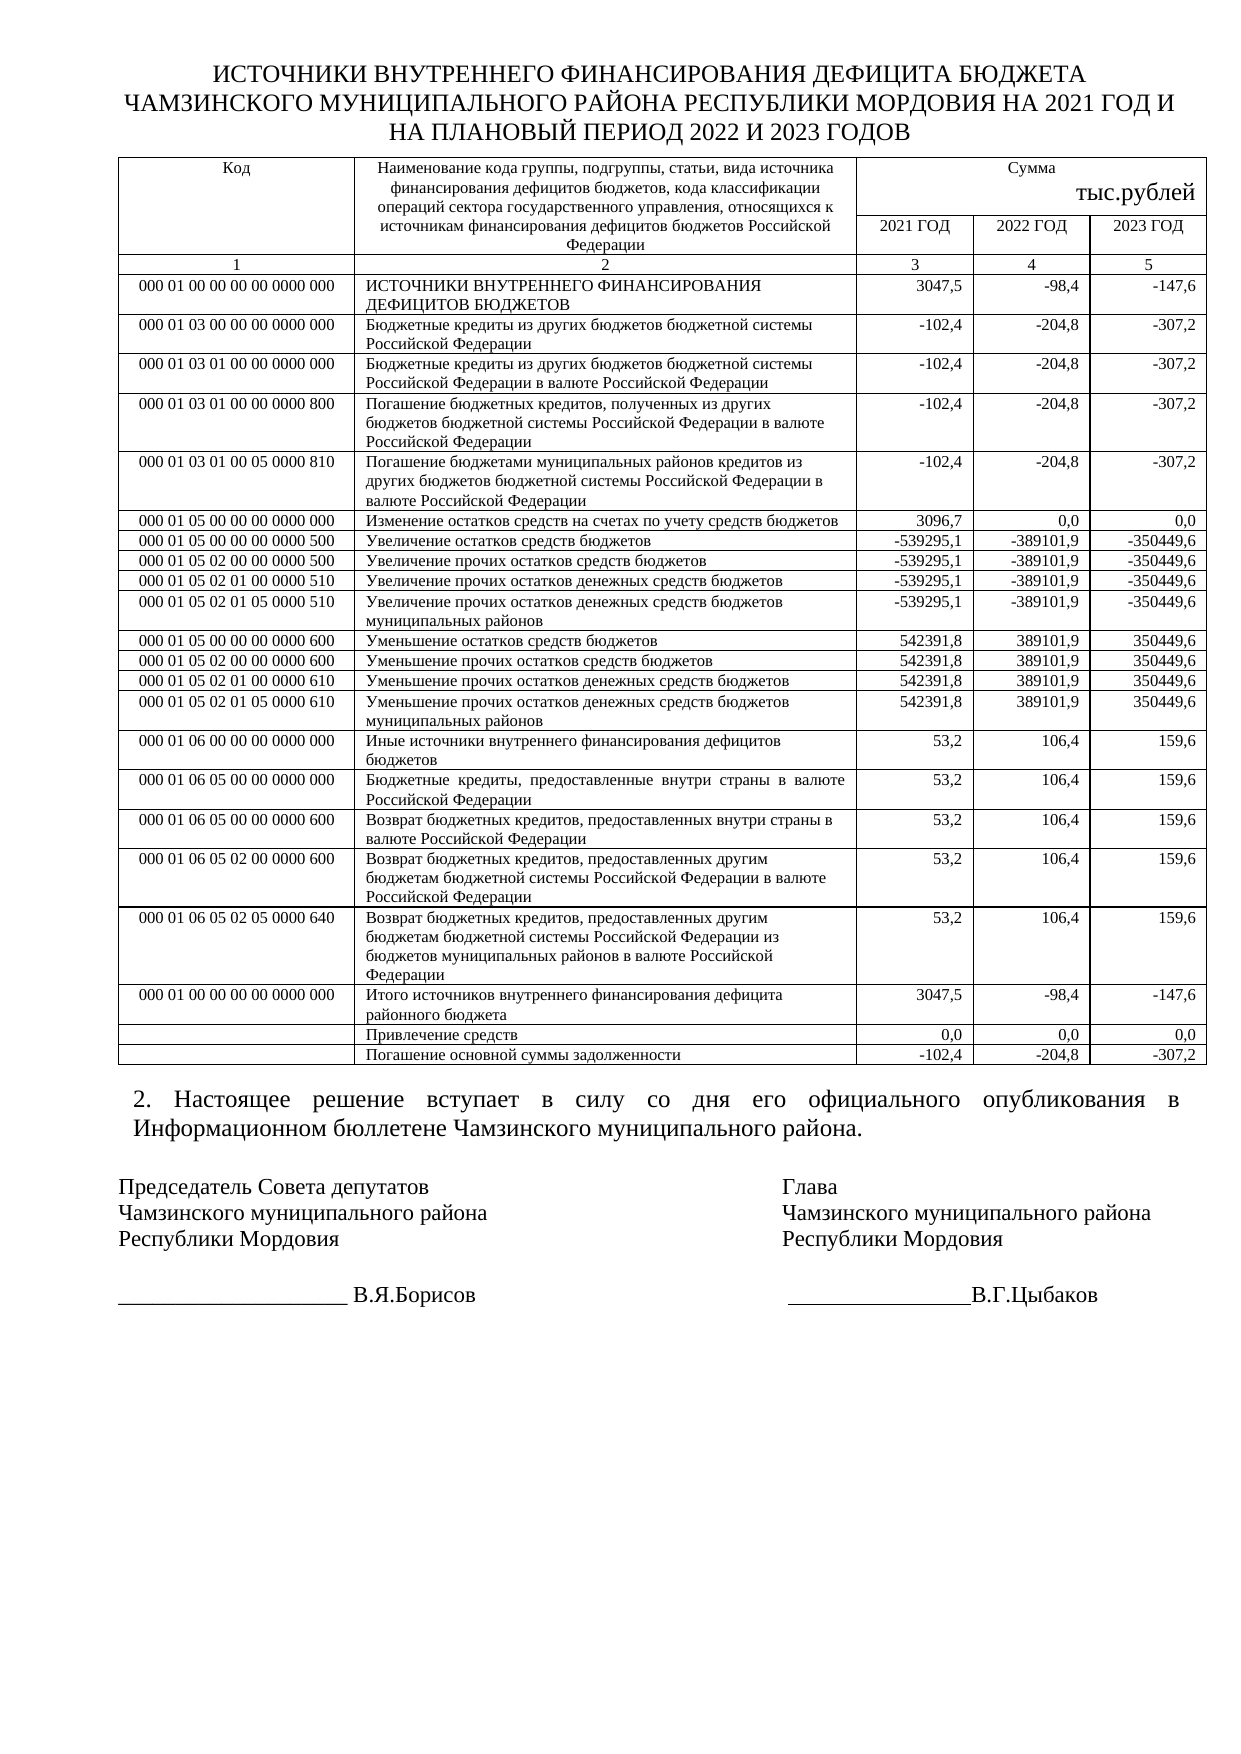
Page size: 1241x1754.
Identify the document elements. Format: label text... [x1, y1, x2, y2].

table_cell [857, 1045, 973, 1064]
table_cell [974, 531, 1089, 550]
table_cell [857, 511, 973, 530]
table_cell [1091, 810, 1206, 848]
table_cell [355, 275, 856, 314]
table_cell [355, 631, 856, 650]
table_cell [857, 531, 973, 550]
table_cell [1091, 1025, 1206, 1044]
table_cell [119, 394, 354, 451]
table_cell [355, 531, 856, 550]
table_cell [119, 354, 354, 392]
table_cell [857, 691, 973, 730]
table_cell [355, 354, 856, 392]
text 2. Настоящее решение вступает в силу со дня его официального опубликования в Информационном бюллетене Чамзинского муниципального района. [133, 1084, 1181, 1142]
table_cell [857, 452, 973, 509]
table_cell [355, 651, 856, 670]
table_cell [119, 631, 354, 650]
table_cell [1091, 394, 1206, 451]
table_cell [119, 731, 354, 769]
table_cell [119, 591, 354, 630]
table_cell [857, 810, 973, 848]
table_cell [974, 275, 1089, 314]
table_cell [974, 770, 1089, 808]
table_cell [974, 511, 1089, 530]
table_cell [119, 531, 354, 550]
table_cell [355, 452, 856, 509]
text ____________________ В.Я.Борисов В.Г.Цыбаков [118, 1281, 1181, 1307]
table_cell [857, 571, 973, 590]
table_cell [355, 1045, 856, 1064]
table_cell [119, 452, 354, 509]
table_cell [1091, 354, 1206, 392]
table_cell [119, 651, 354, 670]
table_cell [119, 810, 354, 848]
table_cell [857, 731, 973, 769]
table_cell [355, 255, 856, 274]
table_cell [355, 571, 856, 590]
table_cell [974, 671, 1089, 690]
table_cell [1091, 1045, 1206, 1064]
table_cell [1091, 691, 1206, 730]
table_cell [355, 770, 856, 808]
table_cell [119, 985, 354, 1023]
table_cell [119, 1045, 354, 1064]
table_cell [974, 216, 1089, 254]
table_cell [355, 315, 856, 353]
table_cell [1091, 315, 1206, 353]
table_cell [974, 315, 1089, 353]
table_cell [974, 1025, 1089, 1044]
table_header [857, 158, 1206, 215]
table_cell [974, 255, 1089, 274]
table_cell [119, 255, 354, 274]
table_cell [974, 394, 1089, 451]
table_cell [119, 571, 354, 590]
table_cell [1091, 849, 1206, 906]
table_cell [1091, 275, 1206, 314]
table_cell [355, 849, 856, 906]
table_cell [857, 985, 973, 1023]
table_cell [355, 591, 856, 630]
text Председатель Совета депутатов Глава [118, 1173, 1181, 1199]
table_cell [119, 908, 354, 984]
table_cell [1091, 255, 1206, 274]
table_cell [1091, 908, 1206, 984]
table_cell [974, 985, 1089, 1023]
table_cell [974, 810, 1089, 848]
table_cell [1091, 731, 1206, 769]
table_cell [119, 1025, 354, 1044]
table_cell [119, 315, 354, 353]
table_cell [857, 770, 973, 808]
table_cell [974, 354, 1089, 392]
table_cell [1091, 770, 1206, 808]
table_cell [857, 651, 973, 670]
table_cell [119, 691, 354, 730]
text Чамзинского муниципального района Чамзинского муниципального района [118, 1199, 1181, 1226]
text Республики Мордовия Республики Мордовия [118, 1226, 1181, 1252]
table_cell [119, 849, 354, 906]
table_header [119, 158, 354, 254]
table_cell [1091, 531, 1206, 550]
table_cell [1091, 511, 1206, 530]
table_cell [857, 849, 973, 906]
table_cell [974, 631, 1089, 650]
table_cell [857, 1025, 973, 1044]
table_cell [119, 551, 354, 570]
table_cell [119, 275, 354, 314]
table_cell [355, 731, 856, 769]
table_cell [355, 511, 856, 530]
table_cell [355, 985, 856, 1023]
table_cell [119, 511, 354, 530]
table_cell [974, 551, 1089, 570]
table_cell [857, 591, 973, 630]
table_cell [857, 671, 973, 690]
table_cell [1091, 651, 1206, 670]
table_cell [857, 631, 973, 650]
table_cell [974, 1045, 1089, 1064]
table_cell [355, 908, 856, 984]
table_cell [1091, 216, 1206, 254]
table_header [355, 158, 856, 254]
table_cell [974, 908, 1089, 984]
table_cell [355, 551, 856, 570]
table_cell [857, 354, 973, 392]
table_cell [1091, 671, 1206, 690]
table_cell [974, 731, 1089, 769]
text ИСТОЧНИКИ ВНУТРЕННЕГО ФИНАНСИРОВАНИЯ ДЕФИЦИТА БЮДЖЕТА ЧАМЗИНСКОГО МУНИЦИПАЛЬНОГО РАЙОНА РЕСПУБЛИКИ МОРДОВИЯ НА 2021 ГОД И НА ПЛАНОВЫЙ ПЕРИОД 2022 И 2023 ГОДОВ [118, 59, 1181, 145]
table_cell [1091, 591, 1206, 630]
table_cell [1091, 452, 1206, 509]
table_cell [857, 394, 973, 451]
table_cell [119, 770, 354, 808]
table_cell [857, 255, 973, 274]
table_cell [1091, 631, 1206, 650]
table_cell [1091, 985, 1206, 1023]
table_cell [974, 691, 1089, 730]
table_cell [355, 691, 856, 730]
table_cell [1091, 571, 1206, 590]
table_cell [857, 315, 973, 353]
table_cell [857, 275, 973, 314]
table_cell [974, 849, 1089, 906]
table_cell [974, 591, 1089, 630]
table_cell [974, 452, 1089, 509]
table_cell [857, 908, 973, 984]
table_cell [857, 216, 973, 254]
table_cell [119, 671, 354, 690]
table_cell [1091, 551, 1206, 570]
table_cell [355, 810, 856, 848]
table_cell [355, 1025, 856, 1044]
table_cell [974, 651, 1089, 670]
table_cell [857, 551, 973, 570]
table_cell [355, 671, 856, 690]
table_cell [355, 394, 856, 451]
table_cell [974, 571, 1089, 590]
